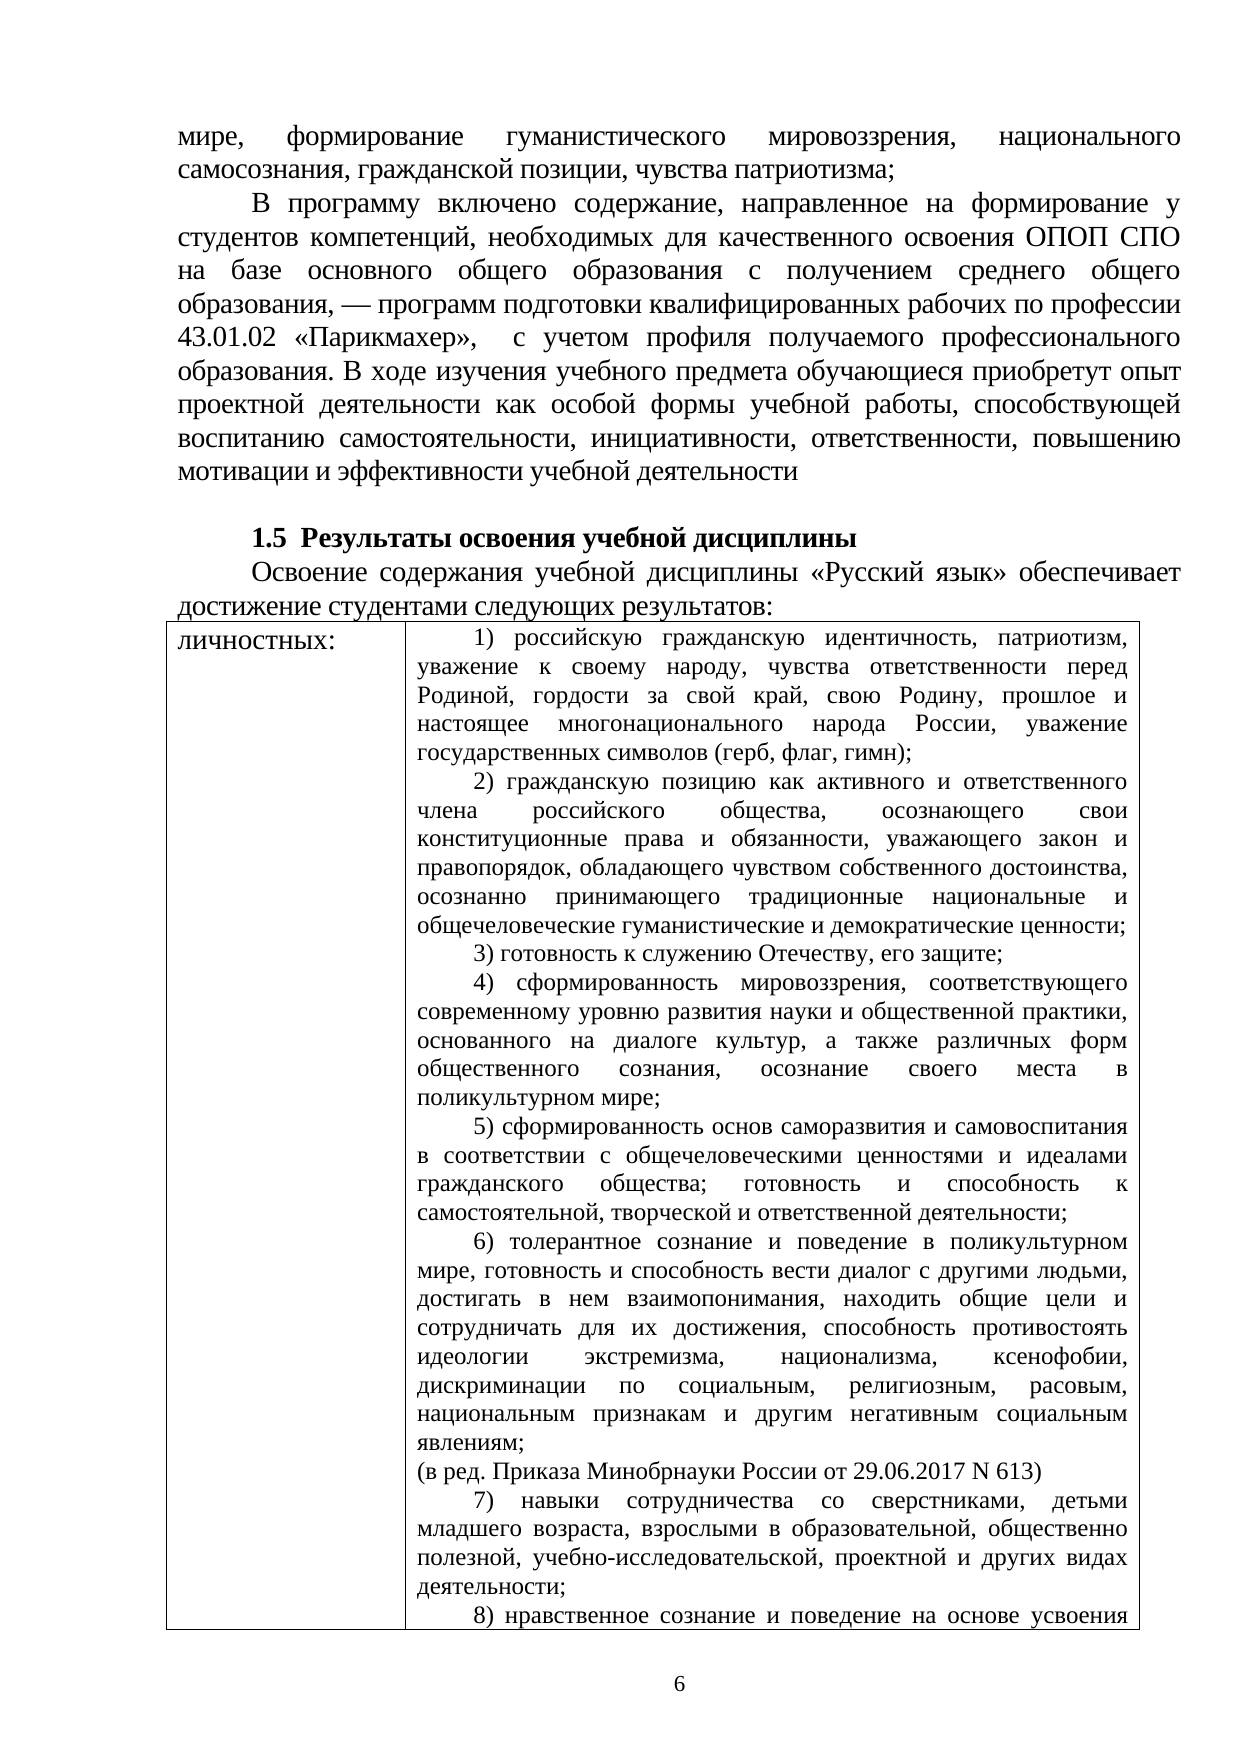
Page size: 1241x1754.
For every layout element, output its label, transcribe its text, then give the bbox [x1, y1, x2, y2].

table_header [406, 622, 1139, 1628]
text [177, 118, 1181, 185]
text 1.5 Результаты освоения учебной дисциплины [177, 521, 1181, 554]
text Освоение содержания учебной дисциплины «Русский язык» обеспечивает достижение студентами следующих результатов: [177, 554, 1181, 621]
table_header личностных: [167, 622, 405, 1628]
text В программу включено содержание, направленное на формирование у студентов компетенций, необходимых для качественного освоения ОПОП СПО на базе основного общего образования с получением среднего общего образования, — программ подготовки квалифицированных рабочих по профессии 43.01.02 «Парикмахер», с учетом профиля получаемого профессионального образования. В ходе изучения учебного предмета обучающиеся приобретут опыт проектной деятельности как особой формы учебной работы, способствующей воспитанию самостоятельности, инициативности, ответственности, повышению мотивации и эффективности учебной деятельности [177, 185, 1181, 487]
